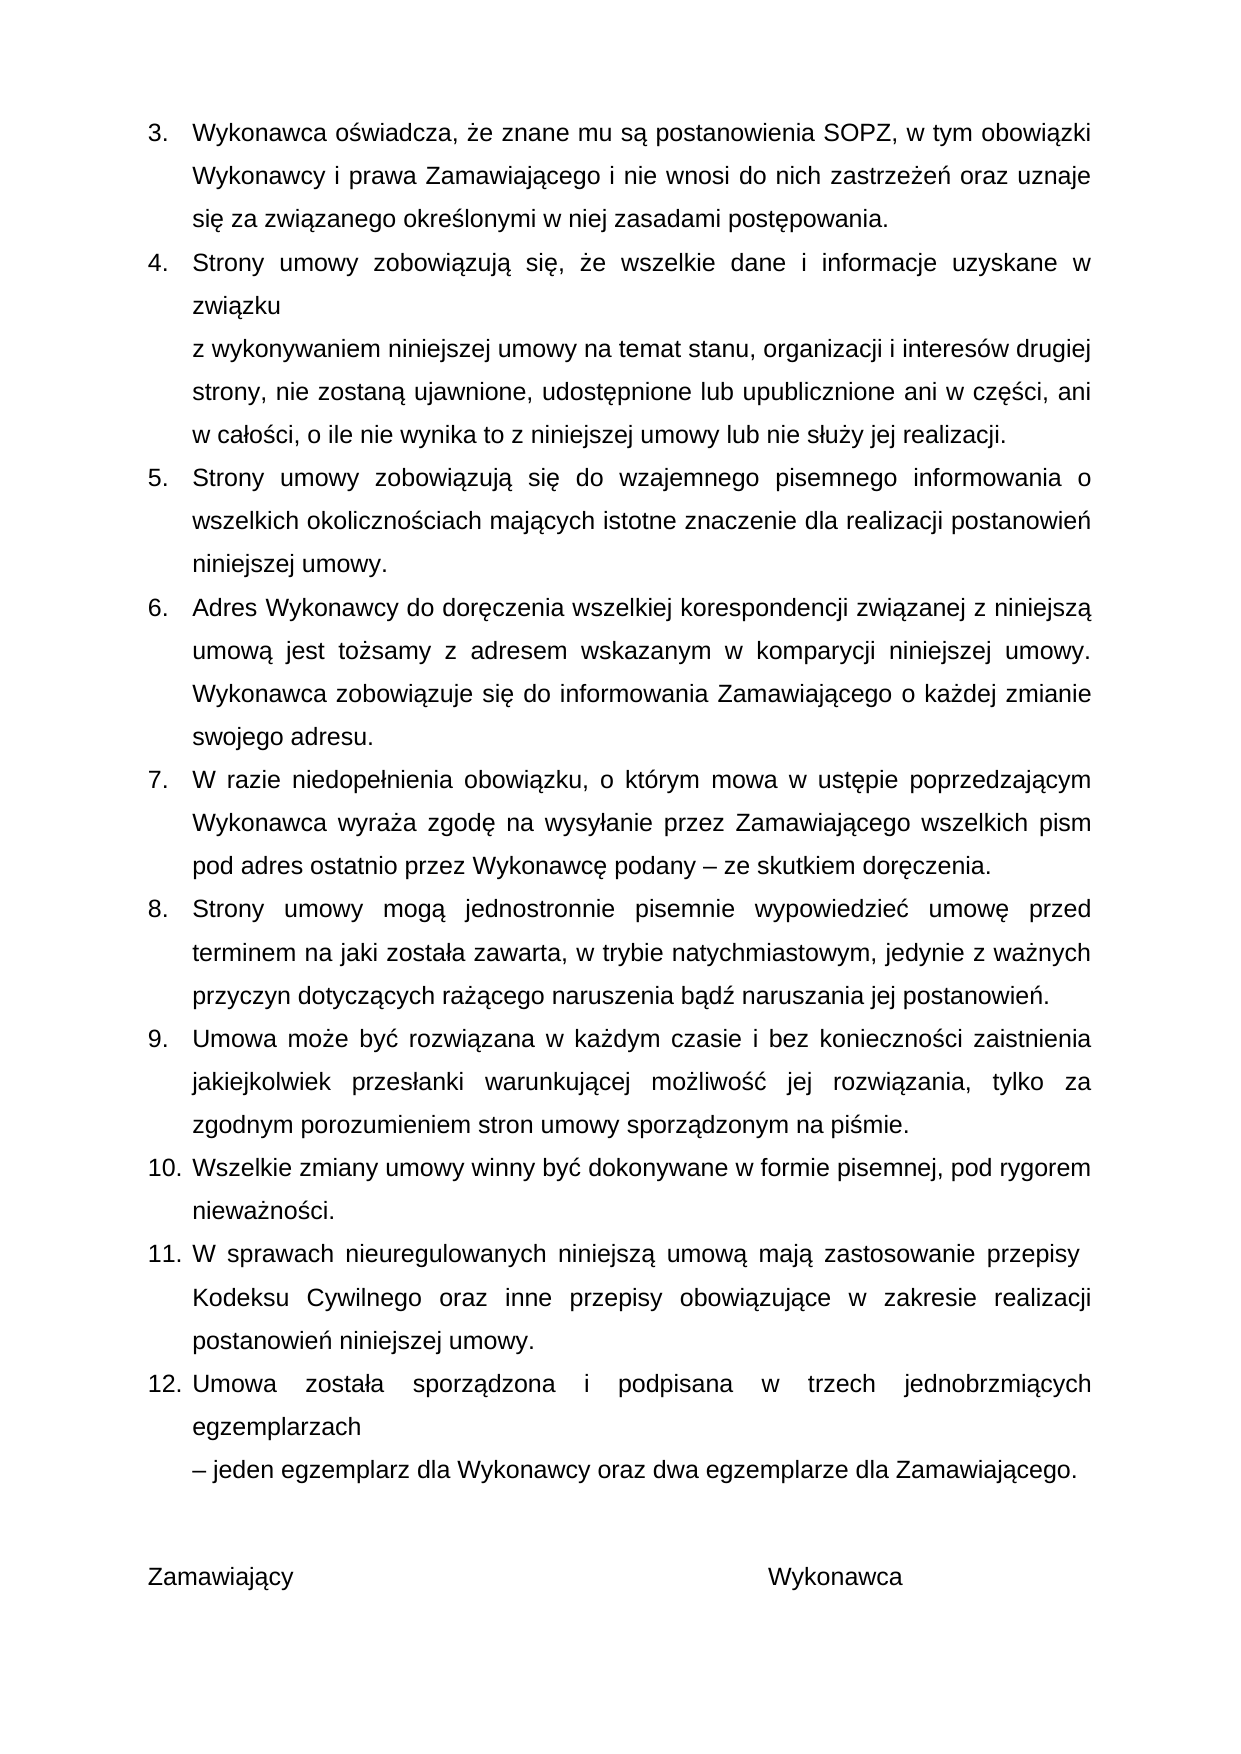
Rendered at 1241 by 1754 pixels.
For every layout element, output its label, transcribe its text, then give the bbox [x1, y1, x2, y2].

list Wykonawca oświadcza, że znane mu są postanowienia SOPZ, w tym obowiązki Wykonawcy i prawa Zamawiającego i nie wnosi do nich zastrzeżeń oraz uznaje się za związanego określonymi w niej zasadami postępowania. [148, 118, 1093, 233]
list W razie niedopełnienia obowiązku, o którym mowa w ustępie poprzedzającym Wykonawca wyraża zgodę na wysyłanie przez Zamawiającego wszelkich pism pod adres ostatnio przez Wykonawcę podany – ze skutkiem doręczenia. [148, 765, 1093, 880]
list Umowa może być rozwiązana w każdym czasie i bez konieczności zaistnienia jakiejkolwiek przesłanki warunkującej możliwość jej rozwiązania, tylko za zgodnym porozumieniem stron umowy sporządzonym na piśmie. [148, 1024, 1093, 1139]
list Strony umowy mogą jednostronnie pisemnie wypowiedzieć umowę przed terminem na jaki została zawarta, w trybie natychmiastowym, jedynie z ważnych przyczyn dotyczących rażącego naruszenia bądź naruszania jej postanowień. [148, 894, 1093, 1009]
text Zamawiający Wykonawca [148, 1562, 1093, 1591]
list Strony umowy zobowiązują się, że wszelkie dane i informacje uzyskane w związku z wykonywaniem niniejszej umowy na temat stanu, organizacji i interesów drugiej strony, nie zostaną ujawnione, udostępnione lub upublicznione ani w części, ani w całości, o ile nie wynika to z niniejszej umowy lub nie służy jej realizacji. [148, 247, 1093, 449]
list W sprawach nieuregulowanych niniejszą umową mają zastosowanie przepisy Kodeksu Cywilnego oraz inne przepisy obowiązujące w zakresie realizacji postanowień niniejszej umowy. [148, 1239, 1093, 1354]
list Umowa została sporządzona i podpisana w trzech jednobrzmiących egzemplarzach – jeden egzemplarz dla Wykonawcy oraz dwa egzemplarze dla Zamawiającego. [148, 1369, 1093, 1484]
list Strony umowy zobowiązują się do wzajemnego pisemnego informowania o wszelkich okolicznościach mających istotne znaczenie dla realizacji postanowień niniejszej umowy. [148, 463, 1093, 578]
list Wszelkie zmiany umowy winny być dokonywane w formie pisemnej, pod rygorem nieważności. [148, 1153, 1093, 1225]
list Adres Wykonawcy do doręczenia wszelkiej korespondencji związanej z niniejszą umową jest tożsamy z adresem wskazanym w komparycji niniejszej umowy. Wykonawca zobowiązuje się do informowania Zamawiającego o każdej zmianie swojego adresu. [148, 592, 1093, 751]
